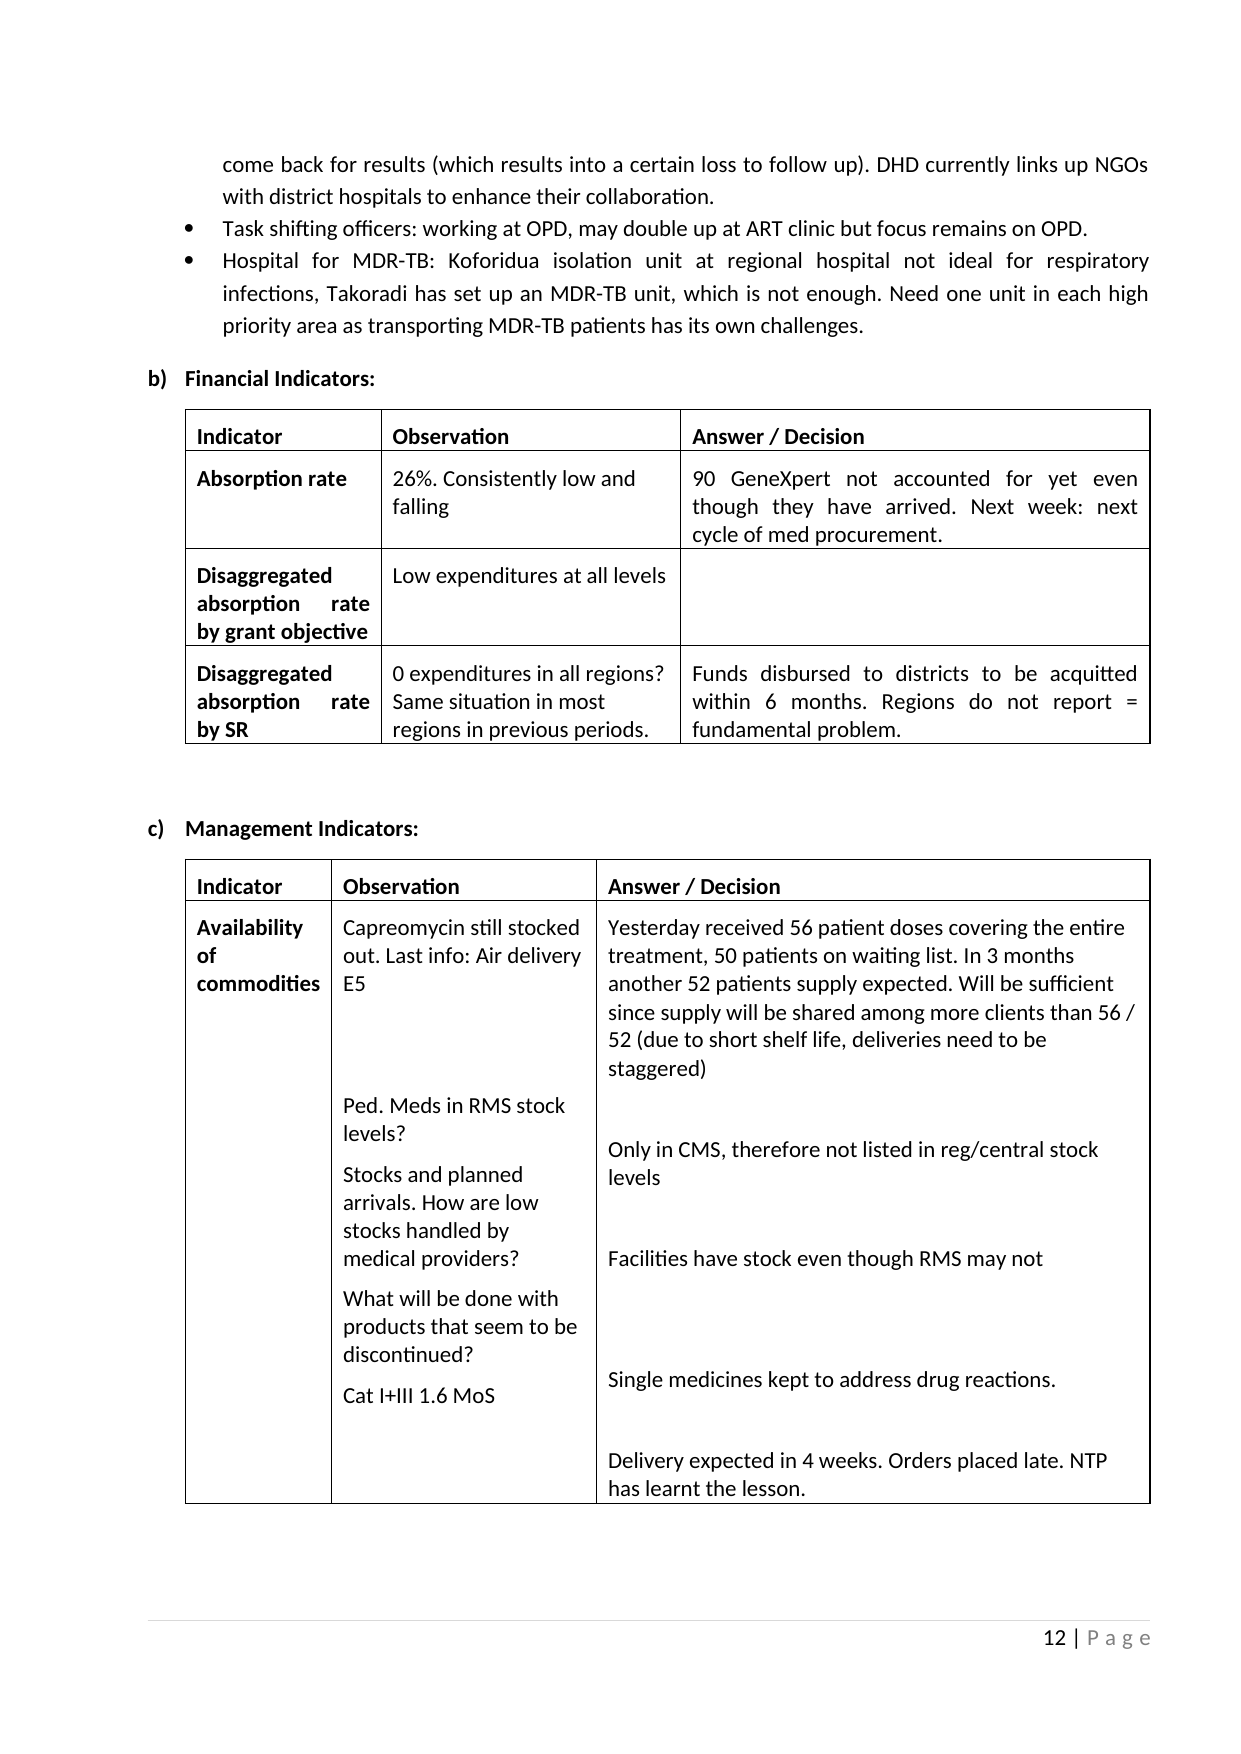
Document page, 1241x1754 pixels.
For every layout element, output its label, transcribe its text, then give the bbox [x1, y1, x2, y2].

table_header Answer / Decision [597, 860, 1149, 900]
list Hospital for MDR-TB: Koforidua isolation unit at regional hospital not ideal for respiratory infections, Takoradi has set up an MDR-TB unit, which is not enough. Need one unit in each high priority area as transporting MDR-TB patients has its own challenges. [185, 247, 1150, 339]
table_cell Availability of commodities [186, 901, 331, 1502]
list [185, 150, 1150, 210]
table_cell 0 expenditures in all regions? Same situation in most regions in previous periods. [382, 646, 680, 743]
table_cell Disaggregated absorption rate by grant objective [186, 549, 381, 645]
list Task shifting officers: working at OPD, may double up at ART clinic but focus remains on OPD. [185, 214, 1150, 242]
table_cell Funds disbursed to districts to be acquitted within 6 months. Regions do not report = fundamental problem. [681, 646, 1149, 743]
table_header Indicator [186, 410, 381, 450]
table_header Observation [332, 860, 596, 900]
table_cell 90 GeneXpert not accounted for yet even though they have arrived. Next week: next cycle of med procurement. [681, 451, 1149, 548]
table_cell Low expenditures at all levels [382, 549, 680, 645]
table_cell Capreomycin still stocked out. Last info: Air delivery E5 Ped. Meds in RMS stock levels? Stocks and planned arrivals. How are low stocks handled by medical providers? What will be done with products that seem to be discontinued? Cat I+III 1.6 MoS [332, 901, 596, 1502]
table_header Answer / Decision [681, 410, 1149, 450]
table_cell Yesterday received 56 patient doses covering the entire treatment, 50 patients on waiting list. In 3 months another 52 patients supply expected. Will be sufficient since supply will be shared among more clients than 56 / 52 (due to short shelf life, deliveries need to be staggered) Only in CMS, therefore not listed in reg/central stock levels Facilities have stock even though RMS may not Single medicines kept to address drug reactions. Delivery expected in 4 weeks. Orders placed late. NTP has learnt the lesson. [597, 901, 1149, 1502]
table_cell [681, 549, 1149, 645]
table_header Observation [382, 410, 680, 450]
list Financial Indicators: [148, 364, 1150, 392]
table_cell 26%. Consistently low and falling [382, 451, 680, 548]
list Management Indicators: [148, 814, 1150, 842]
table_cell Disaggregated absorption rate by SR [186, 646, 381, 743]
table_cell Absorption rate [186, 451, 381, 548]
table_header Indicator [186, 860, 331, 900]
